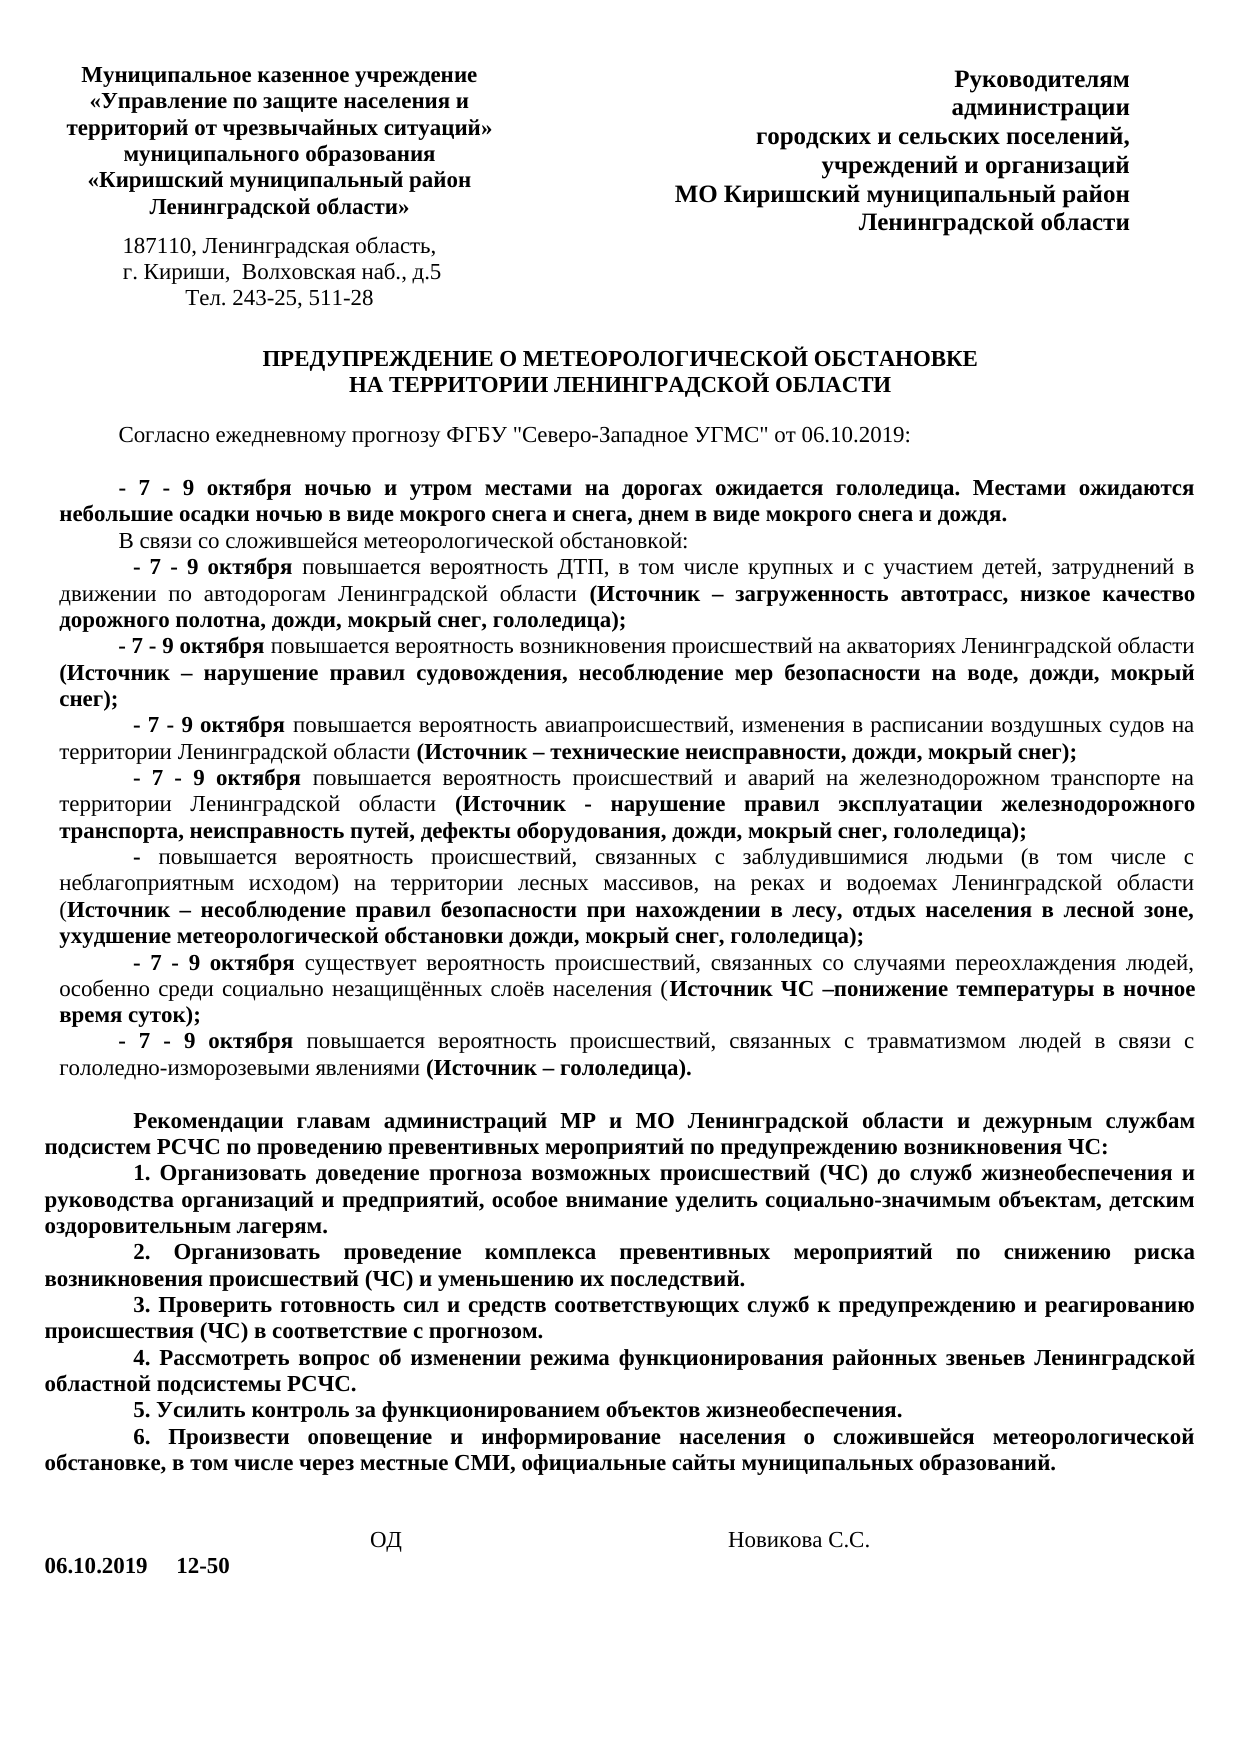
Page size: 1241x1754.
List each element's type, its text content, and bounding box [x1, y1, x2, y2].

text - 7 - 9 октября повышается вероятность авиапроисшествий, изменения в расписании воздушных судов на территории Ленинградской области (Источник – технические неисправности, дожди, мокрый снег); [59, 711, 1196, 764]
text 4. Рассмотреть вопрос об изменении режима функционирования районных звеньев Ленинградской областной подсистемы РСЧС. [44, 1344, 1196, 1397]
text - 7 - 9 октября повышается вероятность происшествий, связанных с травматизмом людей в связи с гололедно-изморозевыми явлениями (Источник – гололедица). [59, 1028, 1196, 1080]
text - 7 - 9 октября повышается вероятность ДТП, в том числе крупных и с участием детей, затруднений в движении по автодорогам Ленинградской области (Источник – загруженность автотрасс, низкое качество дорожного полотна, дожди, мокрый снег, гололедица); [59, 553, 1196, 632]
text 2. Организовать проведение комплекса превентивных мероприятий по снижению риска возникновения происшествий (ЧС) и уменьшению их последствий. [44, 1238, 1196, 1291]
text Согласно ежедневному прогнозу ФГБУ "Северо-Западное УГМС" от 06.10.2019: [59, 421, 1196, 448]
text - 7 - 9 октября существует вероятность происшествий, связанных со случаями переохлаждения людей, особенно среди социально незащищённых слоёв населения (Источник ЧС –понижение температуры в ночное время суток); [59, 948, 1196, 1028]
text - 7 - 9 октября повышается вероятность происшествий и аварий на железнодорожном транспорте на территории Ленинградской области (Источник - нарушение правил эксплуатации железнодорожного транспорта, неисправность путей, дефекты оборудования, дожди, мокрый снег, гололедица); [59, 764, 1196, 843]
text Рекомендации главам администраций МР и МО Ленинградской области и дежурным службам подсистем РСЧС по проведению превентивных мероприятий по предупреждению возникновения ЧС: [44, 1107, 1196, 1159]
text - 7 - 9 октября повышается вероятность возникновения происшествий на акваториях Ленинградской области (Источник – нарушение правил судовождения, несоблюдение мер безопасности на воде, дожди, мокрый снег); [59, 632, 1196, 711]
text 1. Организовать доведение прогноза возможных происшествий (ЧС) до служб жизнеобеспечения и руководства организаций и предприятий, особое внимание уделить социально-значимым объектам, детским оздоровительным лагерям. [44, 1159, 1196, 1238]
text 3. Проверить готовность сил и средств соответствующих служб к предупреждению и реагированию происшествия (ЧС) в соответствие с прогнозом. [44, 1291, 1196, 1344]
text - повышается вероятность происшествий, связанных с заблудившимися людьми (в том числе с неблагоприятным исходом) на территории лесных массивов, на реках и водоемах Ленинградской области (Источник – несоблюдение правил безопасности при нахождении в лесу, отдых населения в лесной зоне, ухудшение метеорологической обстановки дожди, мокрый снег, гололедица); [59, 843, 1196, 948]
text В связи со сложившейся метеорологической обстановкой: [59, 527, 1196, 553]
text НА ТЕРРИТОРИИ ЛЕНИНГРАДСКОЙ ОБЛАСТИ [44, 371, 1196, 397]
text 06.10.2019 12-50 [44, 1552, 1196, 1579]
text 6. Произвести оповещение и информирование населения о сложившейся метеорологической обстановке, в том числе через местные СМИ, официальные сайты муниципальных образований. [44, 1423, 1196, 1476]
text ОД Новикова С.С. [44, 1526, 1196, 1552]
text 5. Усилить контроль за функционированием объектов жизнеобеспечения. [44, 1397, 1196, 1423]
text - 7 - 9 октября ночью и утром местами на дорогах ожидается гололедица. Местами ожидаются небольшие осадки ночью в виде мокрого снега и снега, днем в виде мокрого снега и дождя. [59, 474, 1196, 527]
text ПРЕДУПРЕЖДЕНИЕ О МЕТЕОРОЛОГИЧЕСКОЙ ОБСТАНОВКЕ [44, 345, 1196, 371]
